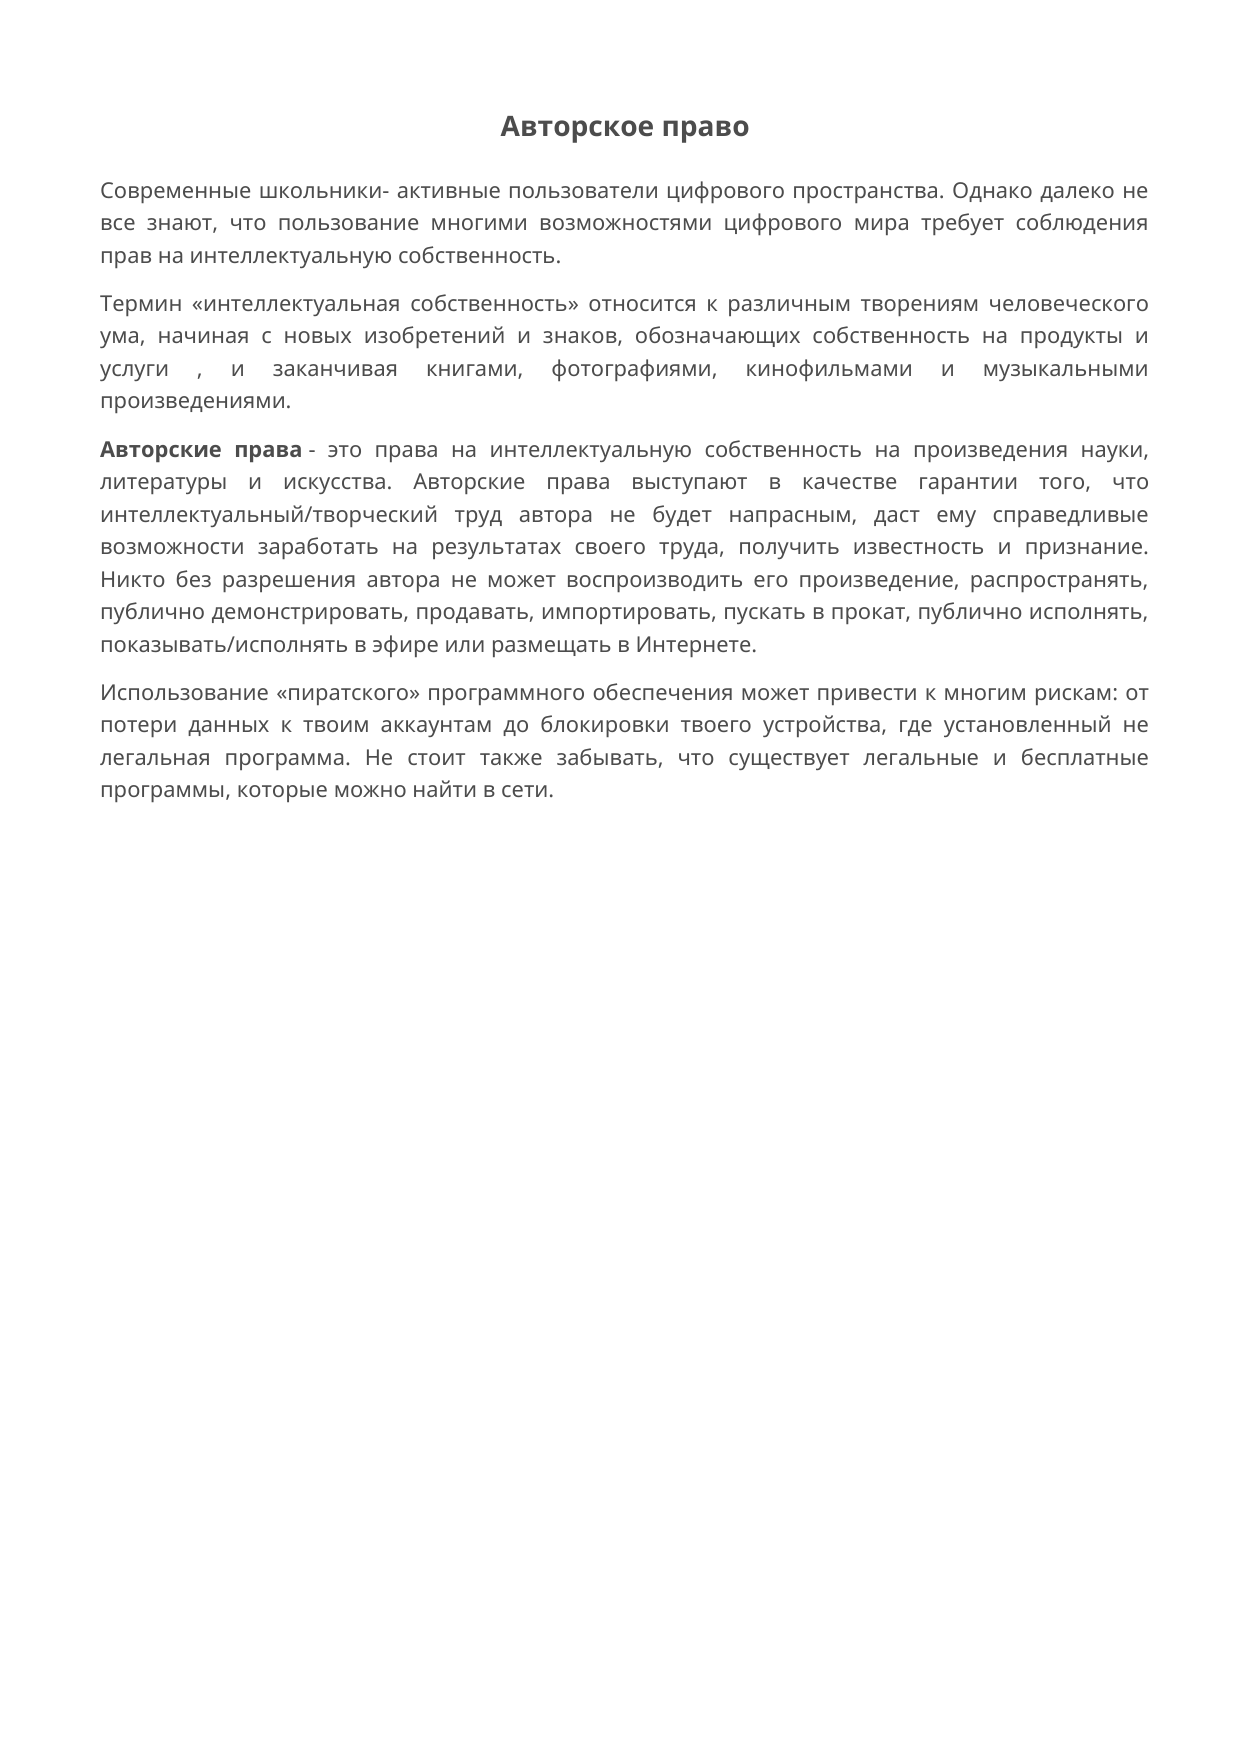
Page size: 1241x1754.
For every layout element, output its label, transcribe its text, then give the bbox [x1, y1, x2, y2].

text Современные школьники- активные пользователи цифрового пространства. Однако далеко не все знают, что пользование многими возможностями цифрового мира требует соблюдения прав на интеллектуальную собственность. [100, 173, 1150, 271]
text Использование «пиратского» программного обеспечения может привести к многим рискам: от потери данных к твоим аккаунтам до блокировки твоего устройства, где установленный не легальная программа. Не стоит также забывать, что существует легальные и бесплатные программы, которые можно найти в сети. [100, 675, 1150, 805]
subtitle Авторское право [100, 93, 1150, 158]
text Термин «интеллектуальная собственность» относится к различным творениям человеческого ума, начиная с новых изобретений и знаков, обозначающих собственность на продукты и услуги , и заканчивая книгами, фотографиями, кинофильмами и музыкальными произведениями. [100, 287, 1150, 417]
text Авторские права - это права на интеллектуальную собственность на произведения науки, литературы и искусства. Авторские права выступают в качестве гарантии того, что интеллектуальный/творческий труд автора не будет напрасным, даст ему справедливые возможности заработать на результатах своего труда, получить известность и признание. Никто без разрешения автора не может воспроизводить его произведение, распространять, публично демонстрировать, продавать, импортировать, пускать в прокат, публично исполнять, показывать/исполнять в эфире или размещать в Интернете. [100, 432, 1150, 660]
